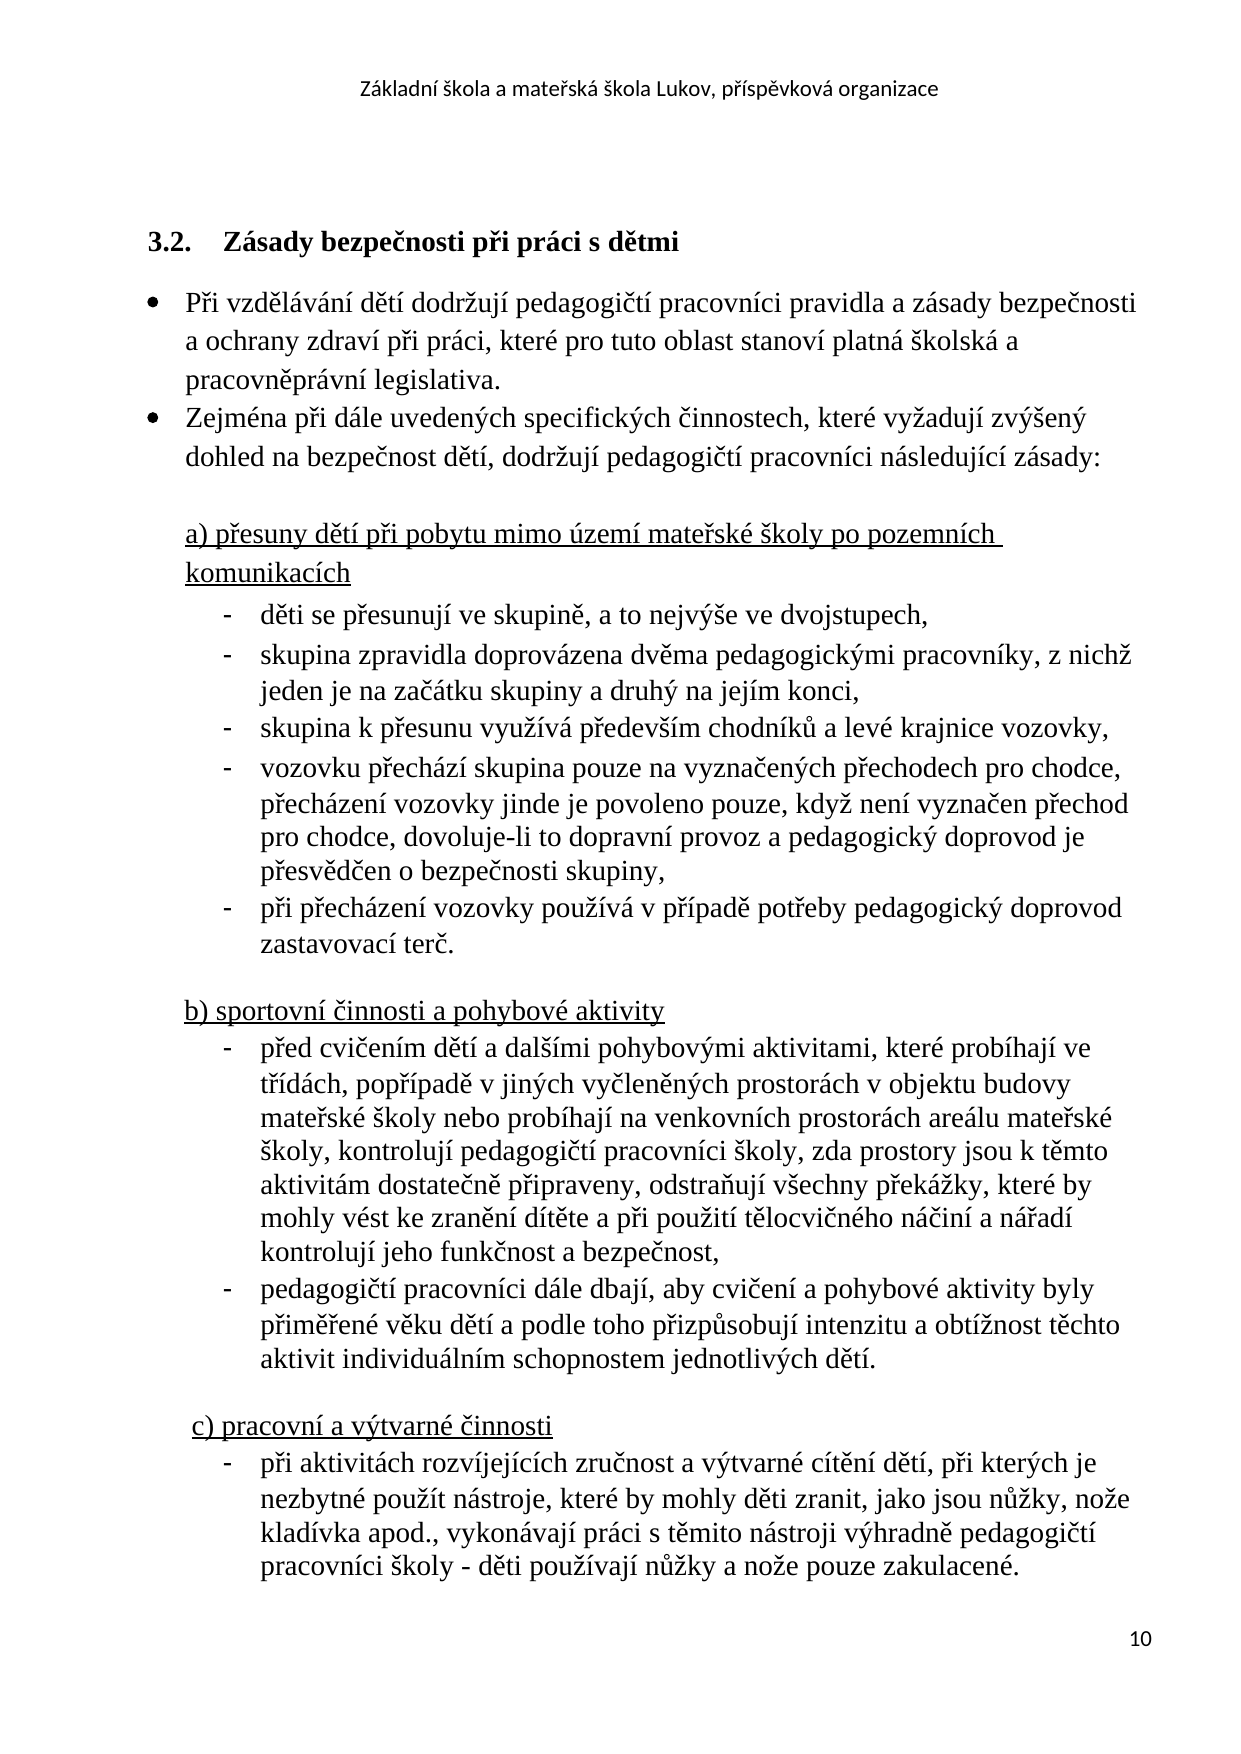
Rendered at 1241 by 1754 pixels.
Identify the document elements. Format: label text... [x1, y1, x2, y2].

list skupina zpravidla doprovázena dvěma pedagogickými pracovníky, z nichž jeden je na začátku skupiny a druhý na jejím konci, [223, 633, 1152, 706]
list při aktivitách rozvíjejících zručnost a výtvarné cítění dětí, při kterých je nezbytné použít nástroje, které by mohly děti zranit, jako jsou nůžky, nože kladívka apod., vykonávají práci s těmito nástroji výhradně pedagogičtí pracovníci školy - děti používají nůžky a nože pouze zakulacené. [223, 1441, 1152, 1582]
list před cvičením dětí a dalšími pohybovými aktivitami, které probíhají ve třídách, popřípadě v jiných vyčleněných prostorách v objektu budovy mateřské školy nebo probíhají na venkovních prostorách areálu mateřské školy, kontrolují pedagogičtí pracovníci školy, zda prostory jsou k těmto aktivitám dostatečně připraveny, odstraňují všechny překážky, které by mohly vést ke zranění dítěte a při použití tělocvičného náčiní a nářadí kontrolují jeho funkčnost a bezpečnost, [223, 1027, 1152, 1268]
text c) pracovní a výtvarné činnosti [148, 1408, 1152, 1441]
list Při vzdělávání dětí dodržují pedagogičtí pracovníci pravidla a zásady bezpečnosti a ochrany zdraví při práci, které pro tuto oblast stanoví platná školská a pracovněprávní legislativa. [148, 285, 1152, 396]
list při přecházení vozovky používá v případě potřeby pedagogický doprovod zastavovací terč. [223, 886, 1152, 959]
text b) sportovní činnosti a pohybové aktivity [148, 993, 1152, 1027]
list Zejména při dále uvedených specifických činnostech, které vyžadují zvýšený dohled na bezpečnost dětí, dodržují pedagogičtí pracovníci následující zásady: [148, 401, 1152, 473]
list děti se přesunují ve skupině, a to nejvýše ve dvojstupech, [223, 593, 1152, 633]
list pedagogičtí pracovníci dále dbají, aby cvičení a pohybové aktivity byly přiměřené věku dětí a podle toho přizpůsobují intenzitu a obtížnost těchto aktivit individuálním schopnostem jednotlivých dětí. [223, 1268, 1152, 1374]
list a) přesuny dětí při pobytu mimo území mateřské školy po pozemních komunikacích [185, 516, 1152, 588]
list skupina k přesunu využívá především chodníků a levé krajnice vozovky, [223, 706, 1152, 746]
list vozovku přechází skupina pouze na vyznačených přechodech pro chodce, přecházení vozovky jinde je povoleno pouze, když není vyznačen přechod pro chodce, dovoluje-li to dopravní provoz a pedagogický doprovod je přesvědčen o bezpečnosti skupiny, [223, 746, 1152, 886]
list Zásady bezpečnosti při práci s dětmi [148, 224, 1152, 258]
